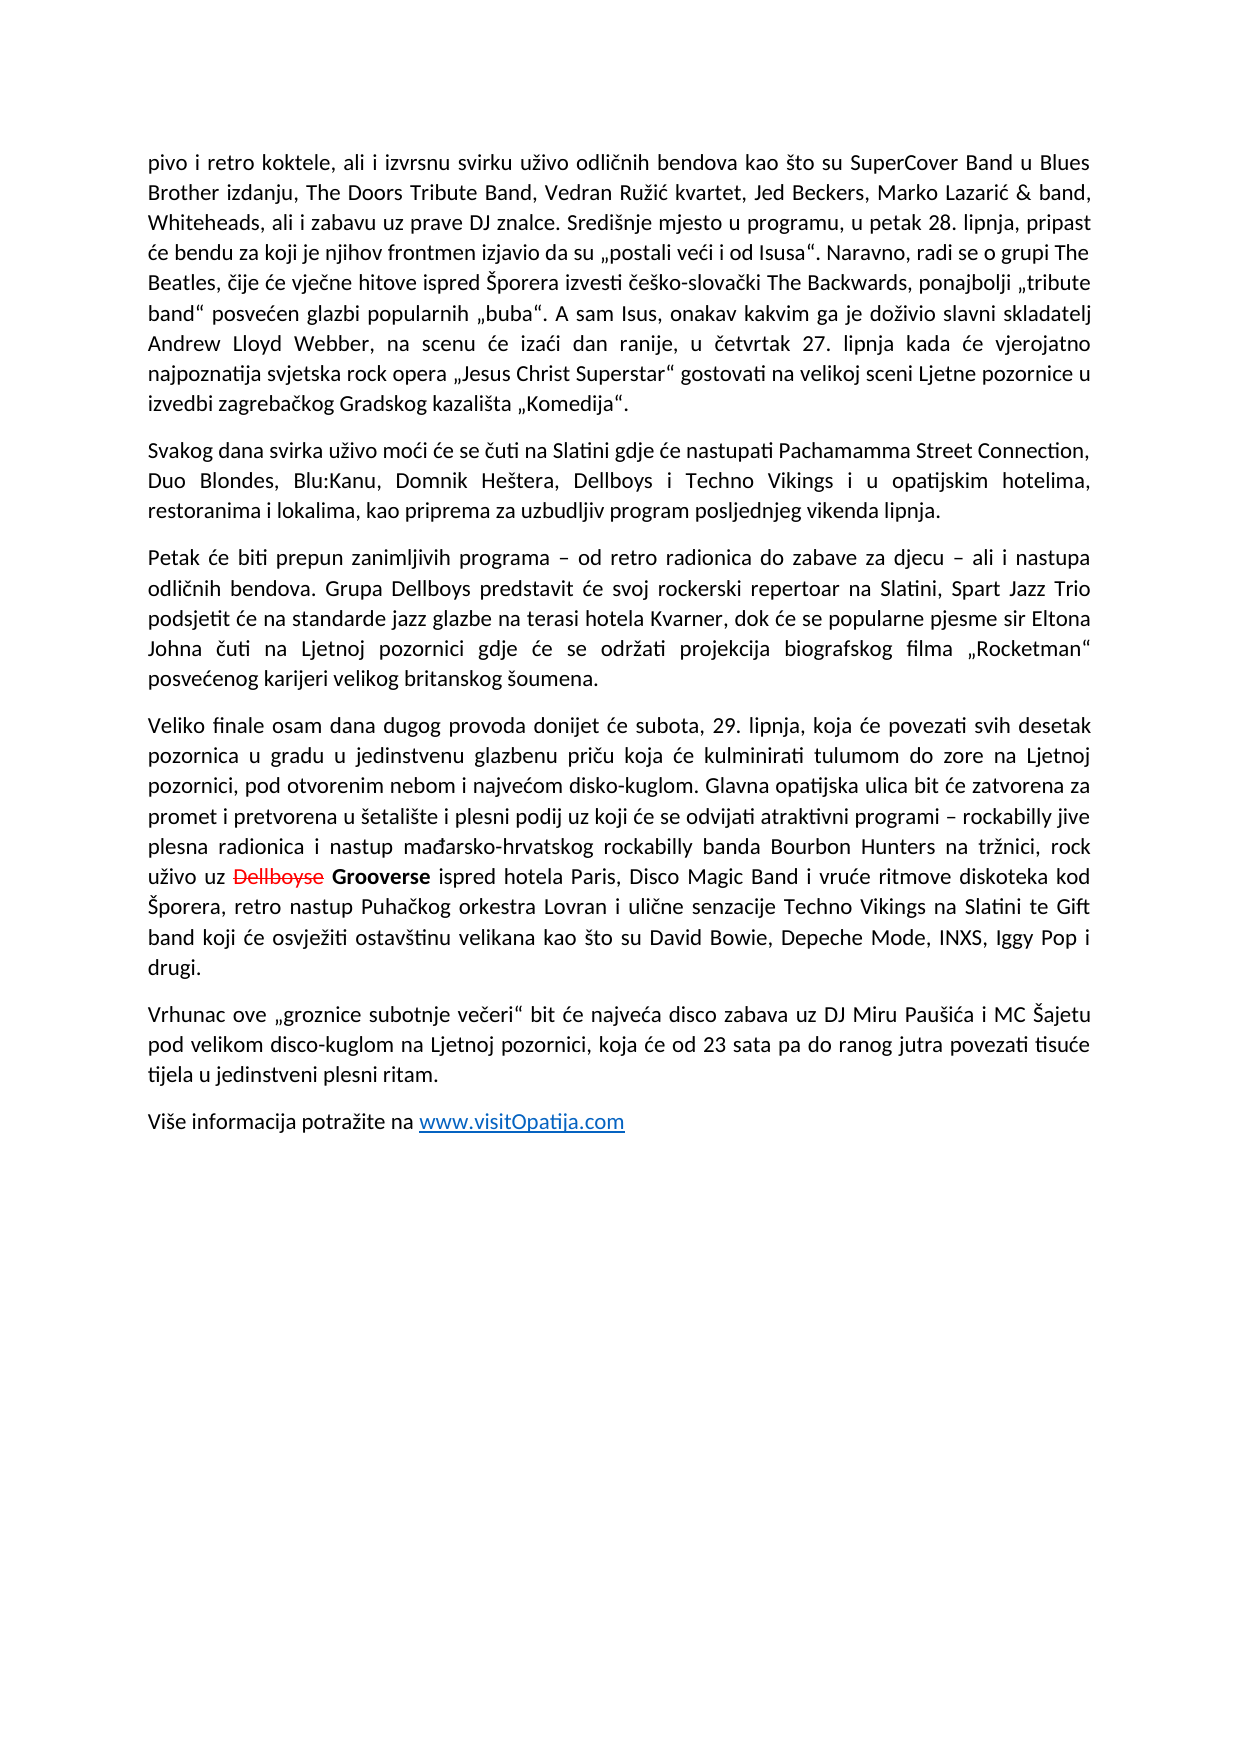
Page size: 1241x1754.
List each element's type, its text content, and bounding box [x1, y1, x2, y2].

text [148, 148, 1093, 417]
text Vrhunac ove „groznice subotnje večeri“ bit će najveća disco zabava uz DJ Miru Paušića i MC Šajetu pod velikom disco-kuglom na Ljetnoj pozornici, koja će od 23 sata pa do ranog jutra povezati tisuće tijela u jedinstveni plesni ritam. [148, 1000, 1093, 1088]
text Petak će biti prepun zanimljivih programa – od retro radionica do zabave za djecu – ali i nastupa odličnih bendova. Grupa Dellboys predstavit će svoj rockerski repertoar na Slatini, Spart Jazz Trio podsjetit će na standarde jazz glazbe na terasi hotela Kvarner, dok će se popularne pjesme sir Eltona Johna čuti na Ljetnoj pozornici gdje će se održati projekcija biografskog filma „Rocketman“ posvećenog karijeri velikog britanskog šoumena. [148, 543, 1093, 692]
text Veliko finale osam dana dugog provoda donijet će subota, 29. lipnja, koja će povezati svih desetak pozornica u gradu u jedinstvenu glazbenu priču koja će kulminirati tulumom do zore na Ljetnoj pozornici, pod otvorenim nebom i najvećom disko-kuglom. Glavna opatijska ulica bit će zatvorena za promet i pretvorena u šetalište i plesni podij uz koji će se odvijati atraktivni programi – rockabilly jive plesna radionica i nastup mađarsko-hrvatskog rockabilly banda Bourbon Hunters na tržnici, rock uživo uz Dellboyse Grooverse ispred hotela Paris, Disco Magic Band i vruće ritmove diskoteka kod Šporera, retro nastup Puhačkog orkestra Lovran i ulične senzacije Techno Vikings na Slatini te Gift band koji će osvježiti ostavštinu velikana kao što su David Bowie, Depeche Mode, INXS, Iggy Pop i drugi. [148, 711, 1093, 981]
text Više informacija potražite na www.visitOpatija.com [148, 1107, 1093, 1135]
text Svakog dana svirka uživo moći će se čuti na Slatini gdje će nastupati Pachamamma Street Connection, Duo Blondes, Blu:Kanu, Domnik Heštera, Dellboys i Techno Vikings i u opatijskim hotelima, restoranima i lokalima, kao priprema za uzbudljiv program posljednjeg vikenda lipnja. [148, 436, 1093, 524]
